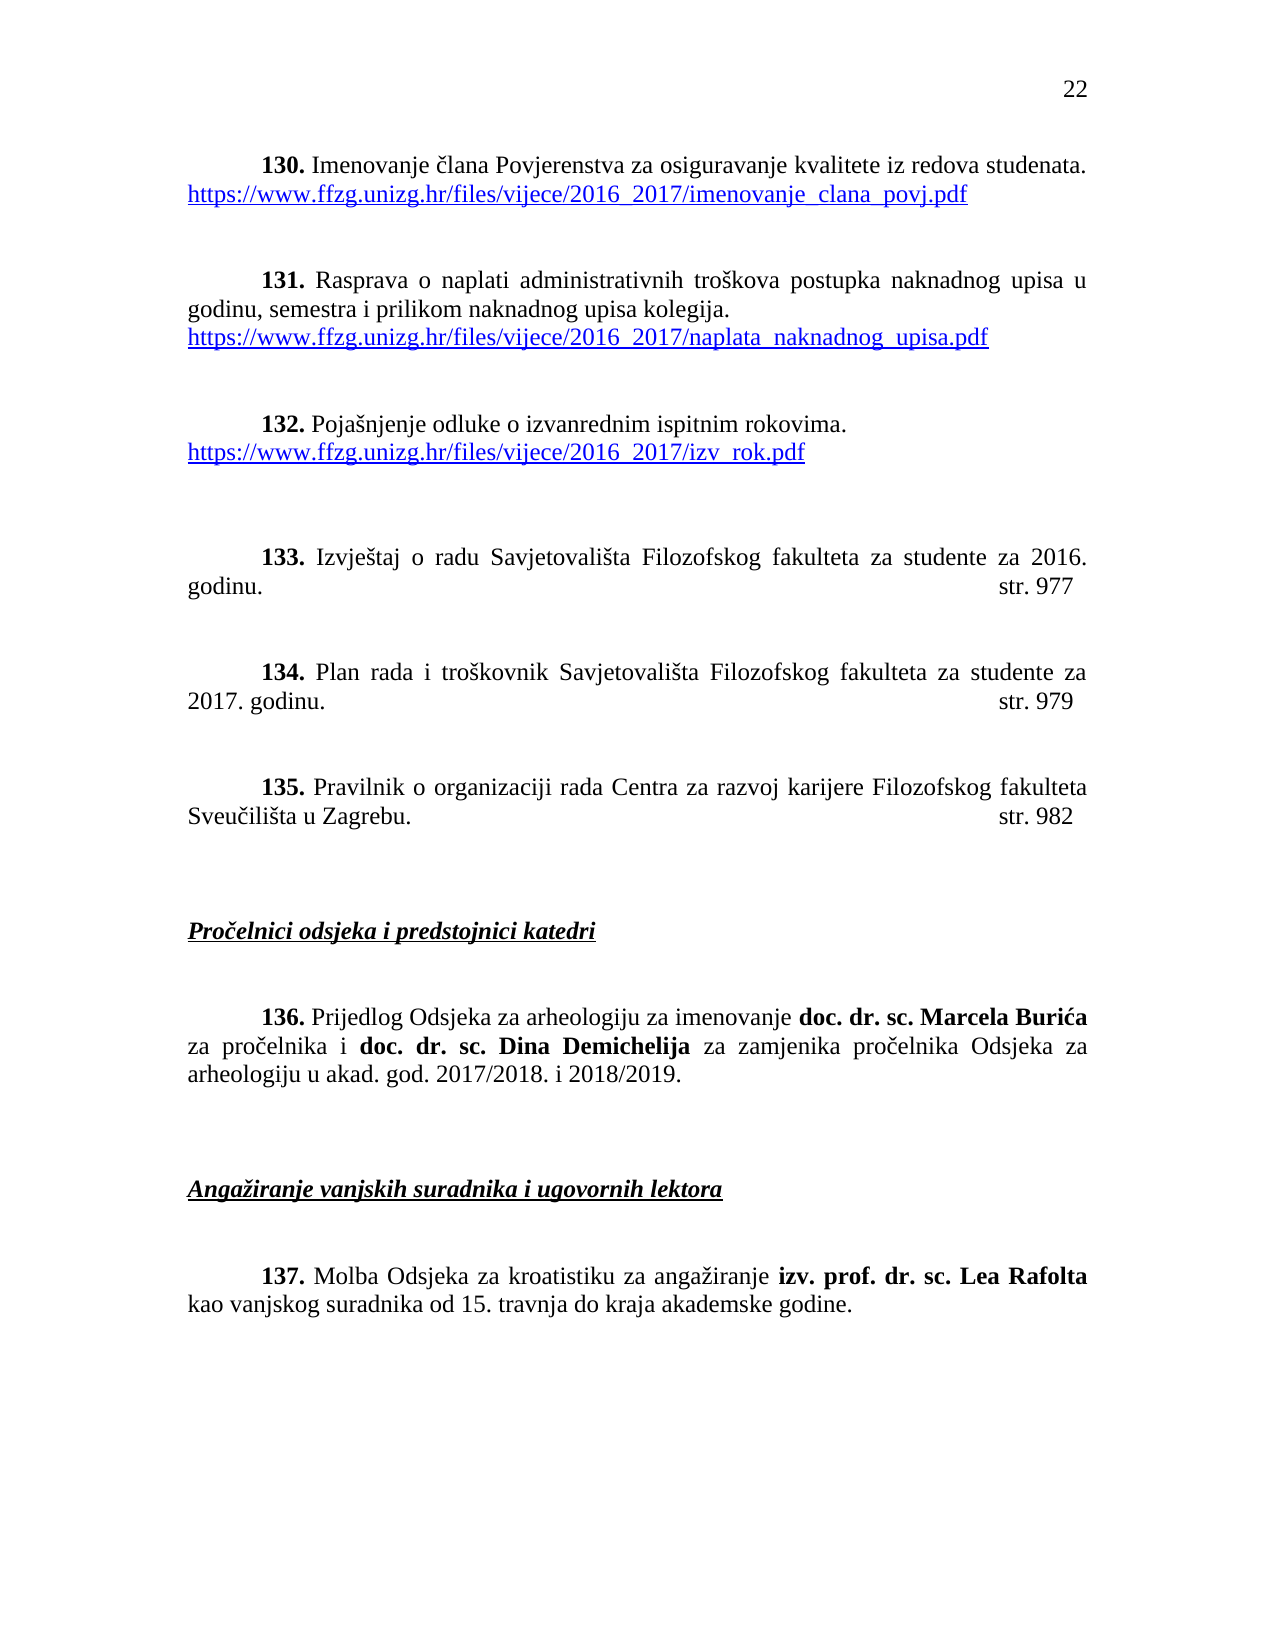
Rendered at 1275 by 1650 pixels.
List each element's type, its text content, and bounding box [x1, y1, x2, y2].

text 130. Imenovanje člana Povjerenstva za osiguravanje kvalitete iz redova studenata. https://www.ffzg.unizg.hr/files/vijece/2016_2017/imenovanje_clana_povj.pdf [187, 150, 1088, 207]
text 131. Rasprava o naplati administrativnih troškova postupka naknadnog upisa u godinu, semestra i prilikom naknadnog upisa kolegija. [187, 265, 1088, 322]
text 135. Pravilnik o organizaciji rada Centra za razvoj karijere Filozofskog fakulteta Sveučilišta u Zagrebu. str. 982 [187, 772, 1088, 829]
text 134. Plan rada i troškovnik Savjetovališta Filozofskog fakulteta za studente za 2017. godinu. str. 979 [187, 657, 1088, 714]
text Angažiranje vanjskih suradnika i ugovornih lektora [187, 1174, 1088, 1203]
text https://www.ffzg.unizg.hr/files/vijece/2016_2017/izv_rok.pdf [187, 437, 1088, 466]
text 136. Prijedlog Odsjeka za arheologiju za imenovanje doc. dr. sc. Marcela Burića za pročelnika i doc. dr. sc. Dina Demichelija za zamjenika pročelnika Odsjeka za arheologiju u akad. god. 2017/2018. i 2018/2019. [187, 1002, 1088, 1088]
text https://www.ffzg.unizg.hr/files/vijece/2016_2017/naplata_naknadnog_upisa.pdf [187, 322, 1088, 351]
text 132. Pojašnjenje odluke o izvanrednim ispitnim rokovima. [187, 409, 1088, 437]
text 137. Molba Odsjeka za kroatistiku za angažiranje izv. prof. dr. sc. Lea Rafolta kao vanjskog suradnika od 15. travnja do kraja akademske godine. [187, 1261, 1088, 1318]
text 133. Izvještaj o radu Savjetovališta Filozofskog fakulteta za studente za 2016. godinu. str. 977 [187, 542, 1088, 599]
text Pročelnici odsjeka i predstojnici katedri [187, 916, 1088, 944]
